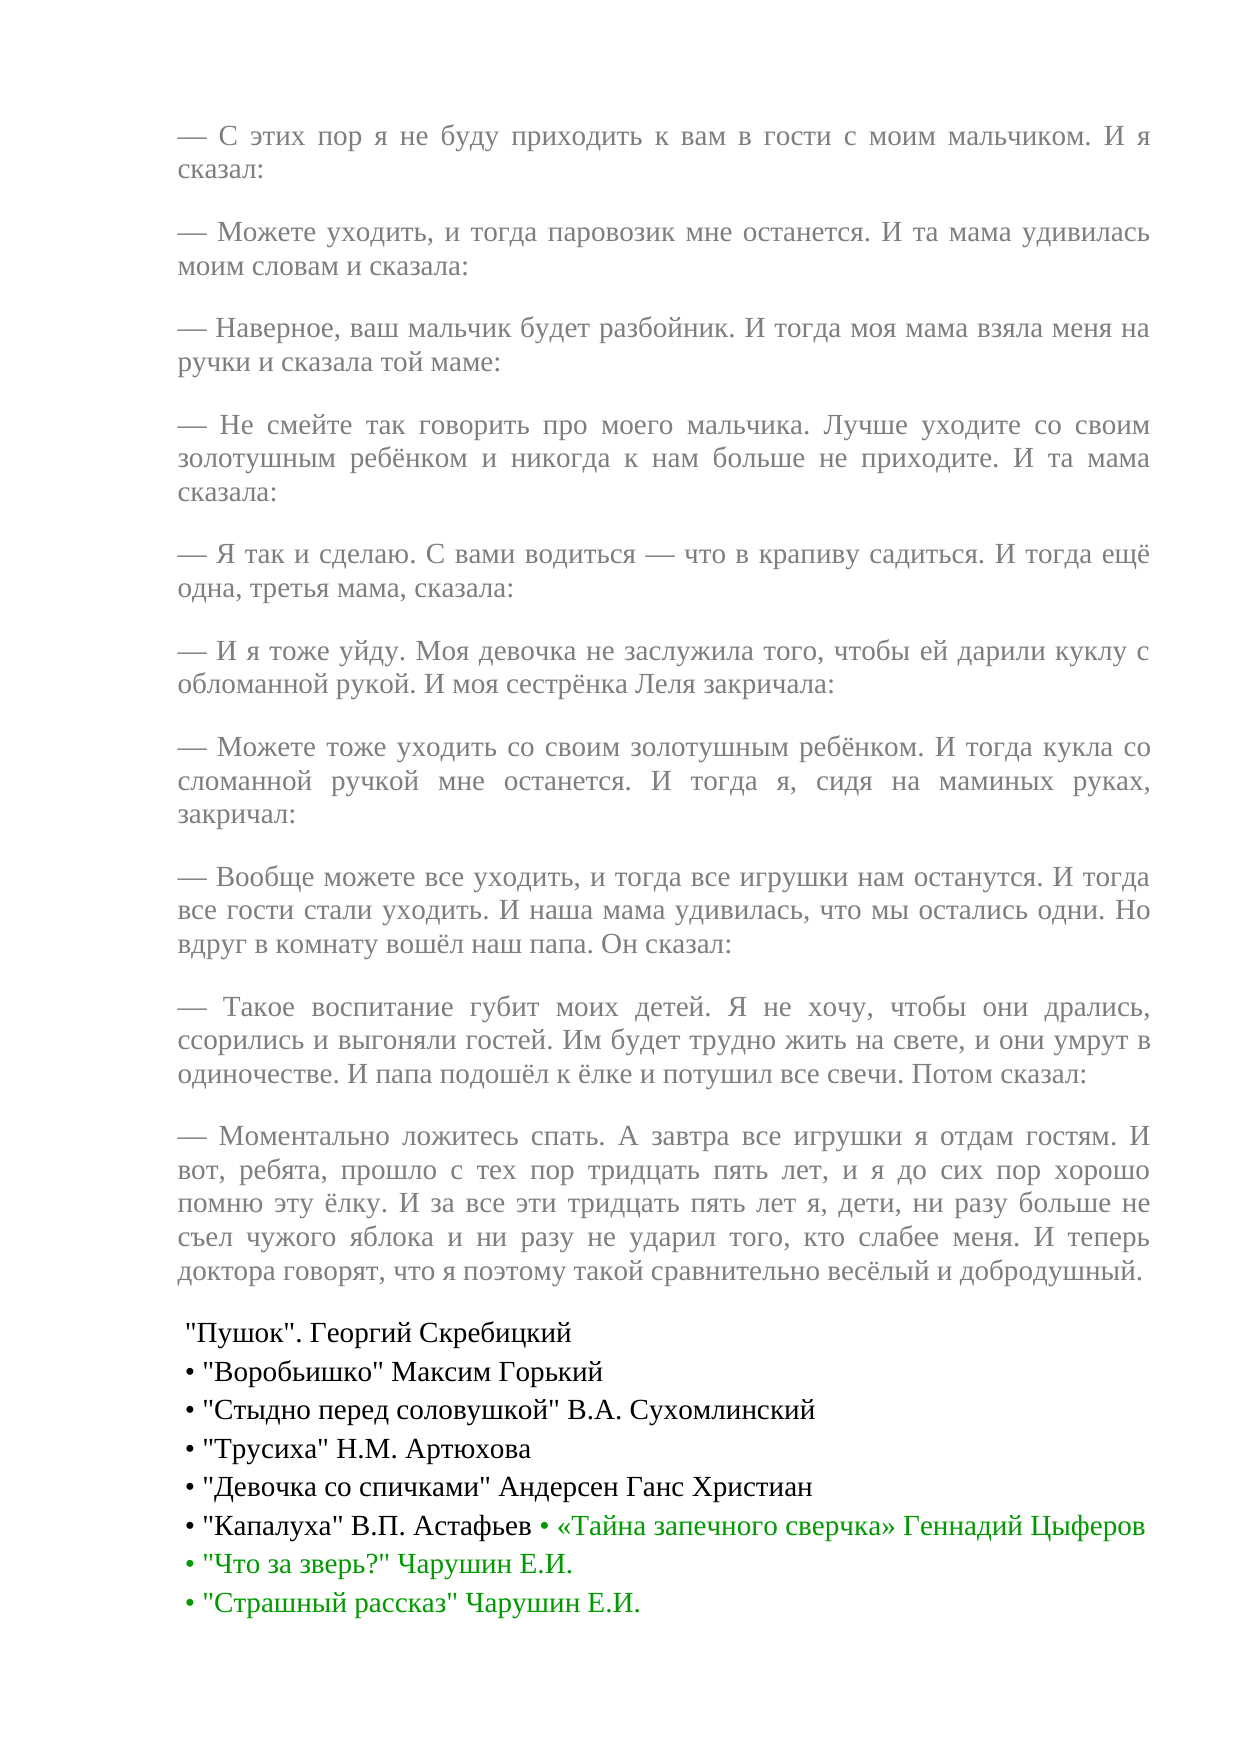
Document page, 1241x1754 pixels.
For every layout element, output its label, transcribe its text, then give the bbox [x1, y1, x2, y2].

text — Я так и сделаю. С вами водиться — что в крапиву садиться. И тогда ещё одна, третья мама, сказала: [177, 537, 1152, 604]
text — Моментально ложитесь спать. А завтра все игрушки я отдам гостям. И вот, ребята, прошло с тех пор тридцать пять лет, и я до сих пор хорошо помню эту ёлку. И за все эти тридцать пять лет я, дети, ни разу больше не съел чужого яблока и ни разу не ударил того, кто слабее меня. И теперь доктора говорят, что я поэтому такой сравнительно весёлый и добродушный. [177, 1118, 1152, 1286]
text — Вообще можете все уходить, и тогда все игрушки нам останутся. И тогда все гости стали уходить. И наша мама удивилась, что мы остались одни. Но вдруг в комнату вошёл наш папа. Он сказал: [177, 859, 1152, 959]
text — Такое воспитание губит моих детей. Я не хочу, чтобы они дрались, ссорились и выгоняли гостей. Им будет трудно жить на свете, и они умрут в одиночестве. И папа подошёл к ёлке и потушил все свечи. Потом сказал: [177, 989, 1152, 1089]
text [177, 1315, 1152, 1619]
text — С этих пор я не буду приходить к вам в гости с моим мальчиком. И я сказал: [177, 118, 1152, 185]
text — Можете уходить, и тогда паровозик мне останется. И та мама удивилась моим словам и сказала: [177, 214, 1152, 281]
text — Наверное, ваш мальчик будет разбойник. И тогда моя мама взяла меня на ручки и сказала той маме: [177, 311, 1152, 378]
text — Можете тоже уходить со своим золотушным ребёнком. И тогда кукла со сломанной ручкой мне останется. И тогда я, сидя на маминых руках, закричал: [177, 729, 1152, 830]
text — Не смейте так говорить про моего мальчика. Лучше уходите со своим золотушным ребёнком и никогда к нам больше не приходите. И та мама сказала: [177, 407, 1152, 507]
text — И я тоже уйду. Моя девочка не заслужила того, чтобы ей дарили куклу с обломанной рукой. И моя сестрёнка Леля закричала: [177, 633, 1152, 700]
